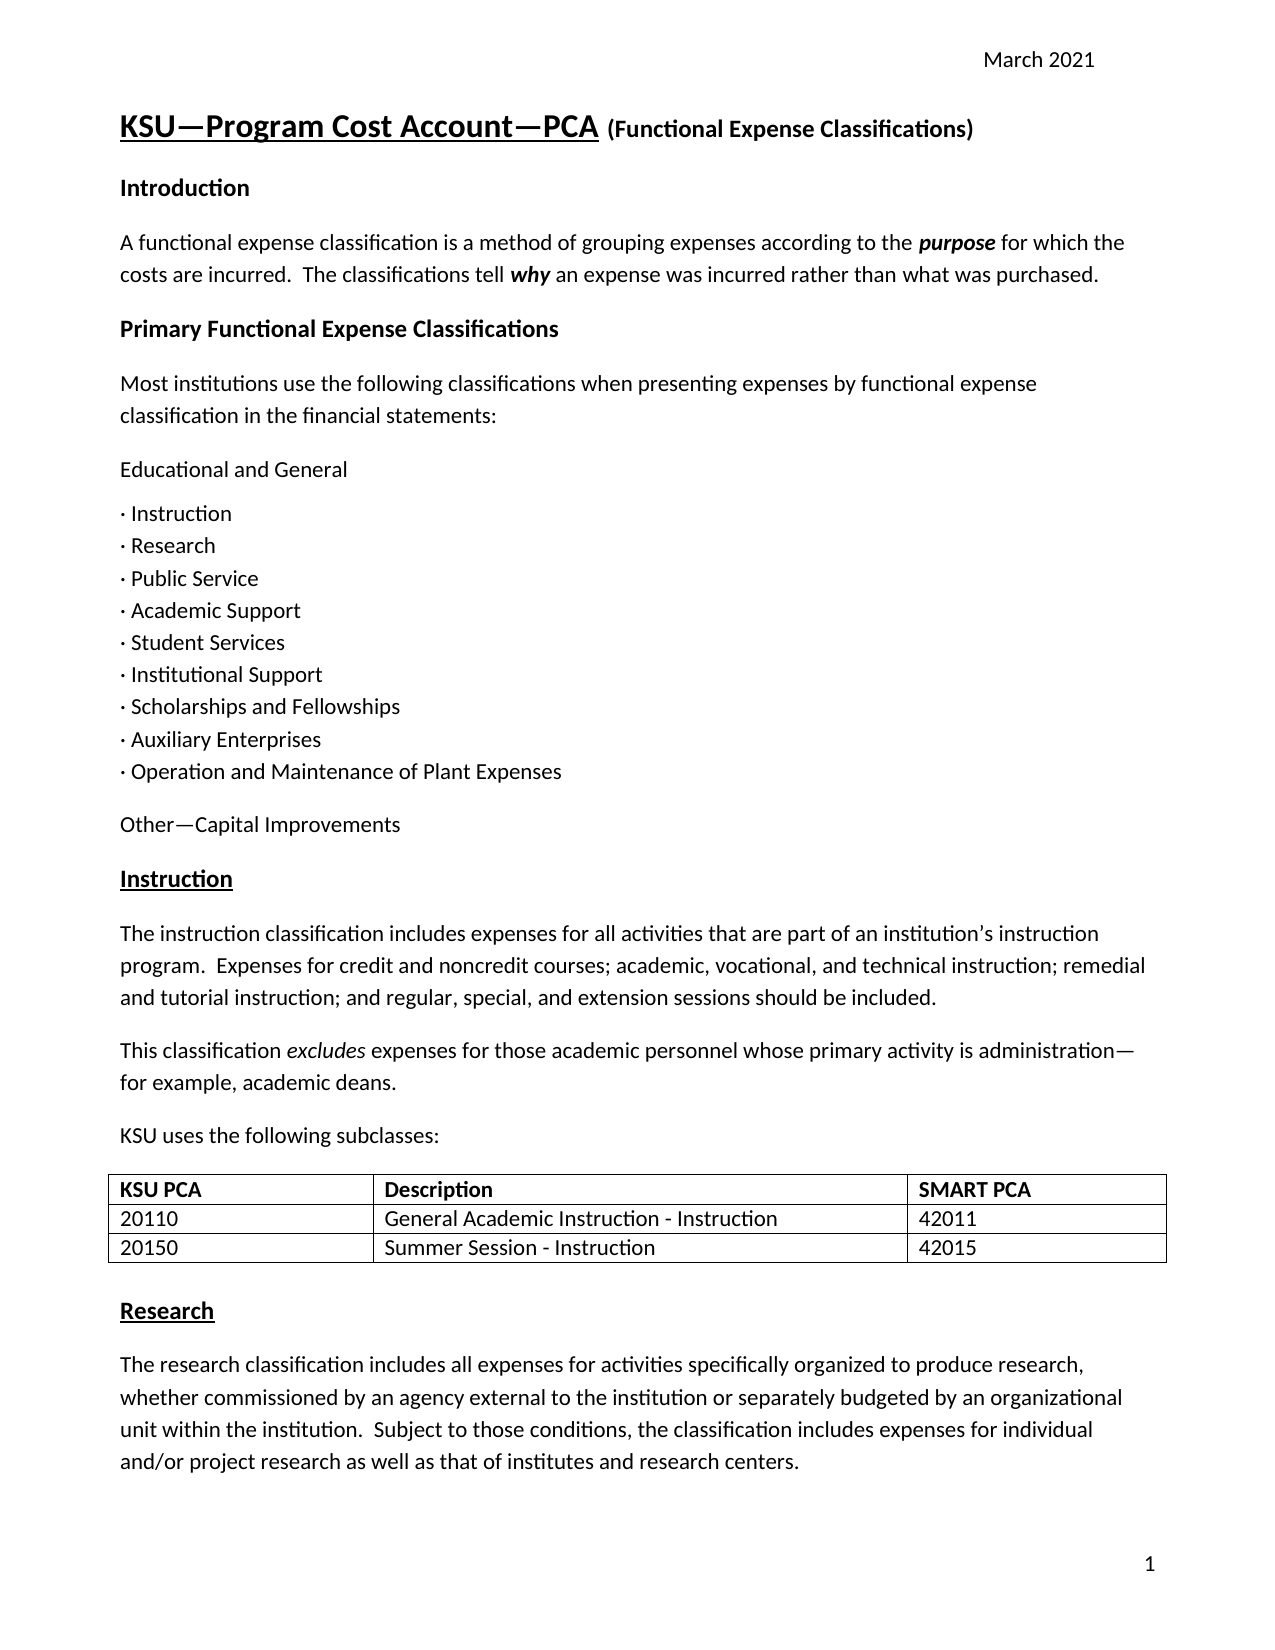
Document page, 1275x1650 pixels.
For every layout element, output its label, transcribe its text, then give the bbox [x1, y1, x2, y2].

text · Instruction [120, 499, 1155, 527]
table_header KSU PCA [109, 1175, 373, 1203]
text The research classification includes all expenses for activities specifically organized to produce research, whether commissioned by an agency external to the institution or separately budgeted by an organizational unit within the institution. Subject to those conditions, the classification includes expenses for individual and/or project research as well as that of institutes and research centers. [120, 1351, 1155, 1475]
text KSU—Program Cost Account—PCA (Functional Expense Classifications) [120, 105, 1155, 146]
text The instruction classification includes expenses for all activities that are part of an institution’s instruction program. Expenses for credit and noncredit courses; academic, vocational, and technical instruction; remedial and tutorial instruction; and regular, special, and extension sessions should be included. [120, 919, 1155, 1011]
table_cell 42015 [908, 1234, 1166, 1262]
text · Research [120, 532, 1155, 559]
table_cell 20150 [109, 1234, 373, 1262]
text · Public Service [120, 564, 1155, 592]
text This classification excludes expenses for those academic personnel whose primary activity is administration—for example, academic deans. [120, 1036, 1155, 1096]
text KSU uses the following subclasses: [120, 1121, 1155, 1149]
table_cell 42011 [908, 1205, 1166, 1232]
table_cell General Academic Instruction - Instruction [374, 1205, 907, 1232]
text · Auxiliary Enterprises [120, 725, 1155, 753]
table_cell 20110 [109, 1205, 373, 1232]
text · Student Services [120, 628, 1155, 656]
text · Academic Support [120, 596, 1155, 624]
text · Scholarships and Fellowships [120, 692, 1155, 721]
text · Operation and Maintenance of Plant Expenses [120, 757, 1155, 785]
text Instruction [120, 863, 1155, 893]
text Most institutions use the following classifications when presenting expenses by functional expense classification in the financial statements: [120, 369, 1155, 430]
table_header Description [374, 1175, 907, 1203]
text Other—Capital Improvements [120, 810, 1155, 838]
text · Institutional Support [120, 660, 1155, 688]
table_cell Summer Session - Instruction [374, 1234, 907, 1262]
table_header SMART PCA [908, 1175, 1166, 1203]
text Research [120, 1295, 1155, 1325]
text A functional expense classification is a method of grouping expenses according to the purpose for which the costs are incurred. The classifications tell why an expense was incurred rather than what was purchased. [120, 228, 1155, 289]
text Introduction [120, 173, 1155, 203]
text Educational and General [120, 455, 1155, 483]
text Primary Functional Expense Classifications [120, 314, 1155, 344]
